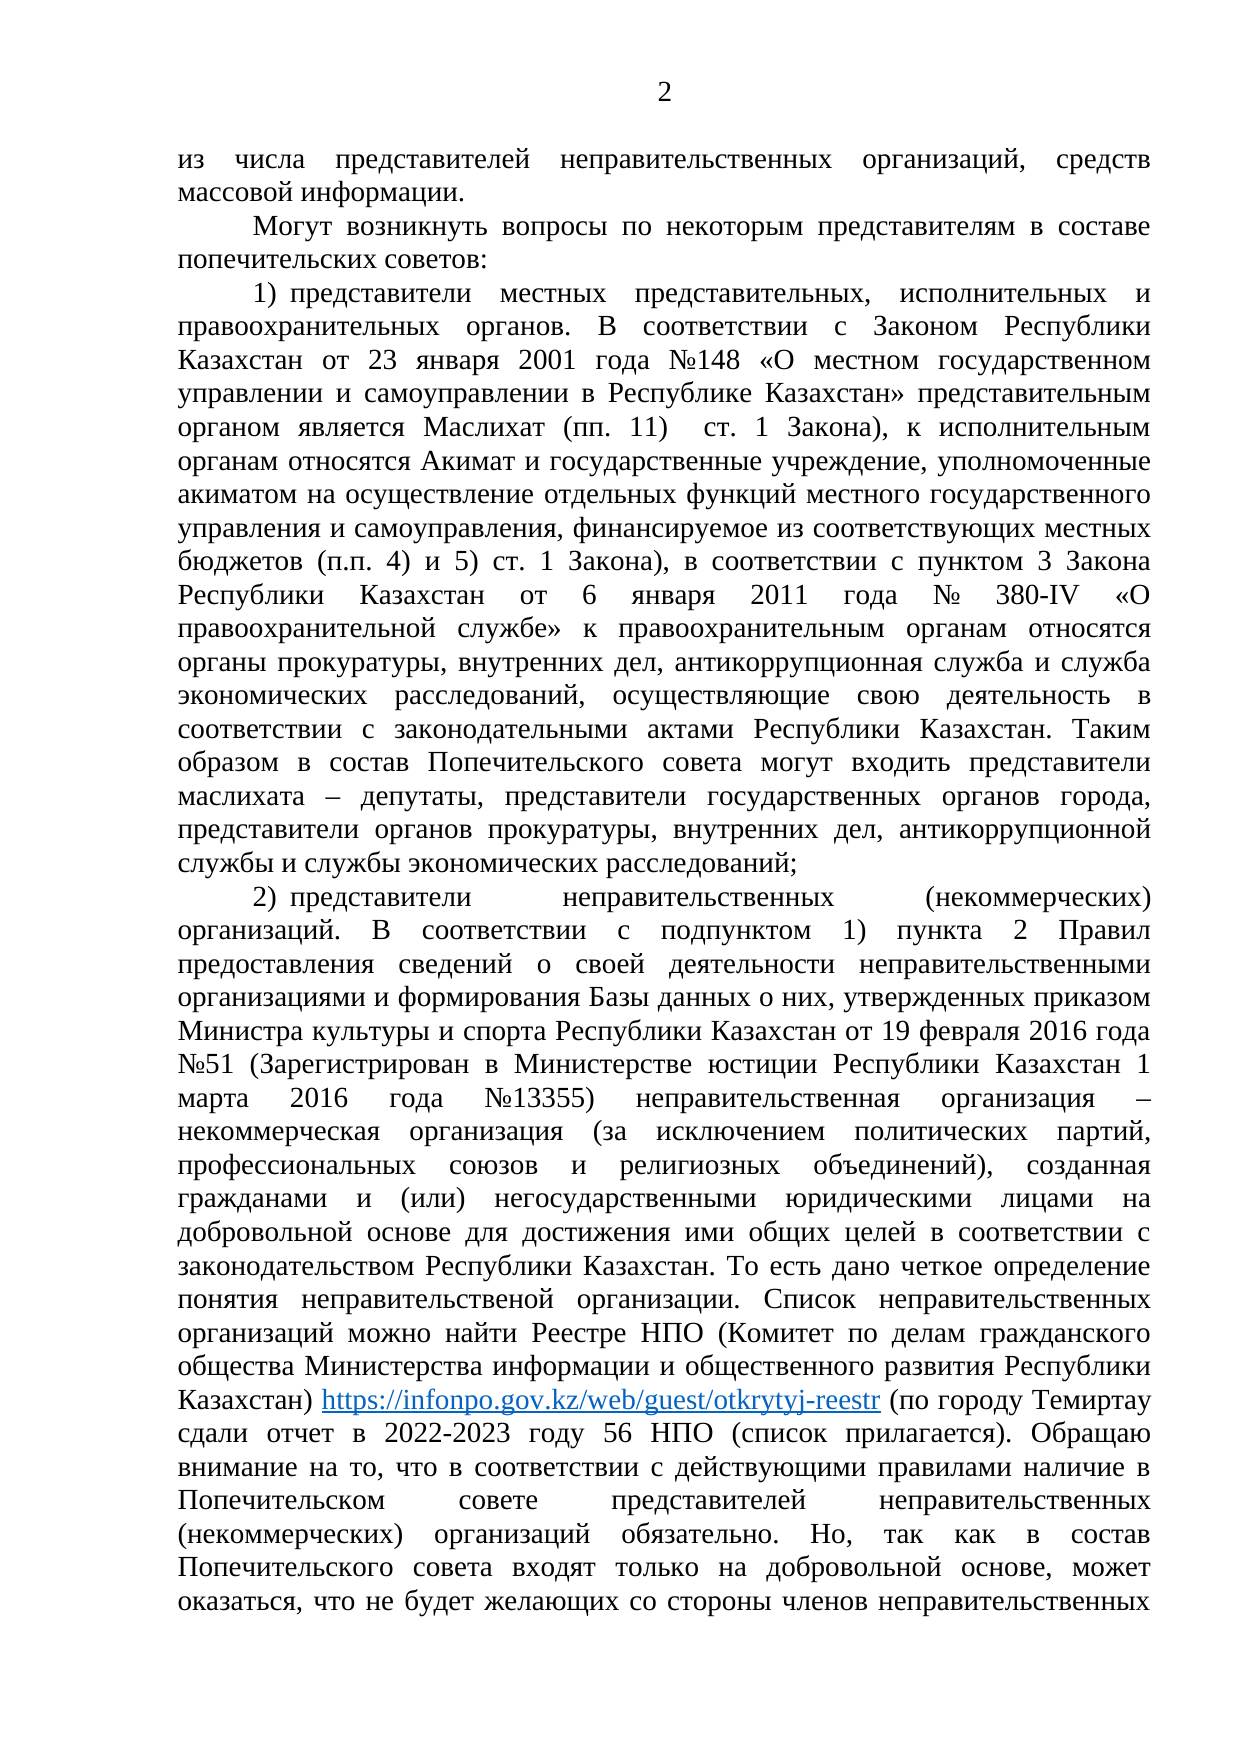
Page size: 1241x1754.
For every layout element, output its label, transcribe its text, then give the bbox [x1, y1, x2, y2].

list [177, 879, 1152, 1617]
text Могут возникнуть вопросы по некоторым представителям в составе попечительских советов: [177, 208, 1152, 275]
list представители местных представительных, исполнительных и правоохранительных органов. В соответствии с Законом Республики Казахстан от 23 января 2001 года №148 «О местном государственном управлении и самоуправлении в Республике Казахстан» представительным органом является Маслихат (пп. 11) ст. 1 Закона), к исполнительным органам относятся Акимат и государственные учреждение, уполномоченные акиматом на осуществление отдельных функций местного государственного управления и самоуправления, финансируемое из соответствующих местных бюджетов (п.п. 4) и 5) ст. 1 Закона), в соответствии с пунктом 3 Закона Республики Казахстан от 6 января 2011 года № 380-IV «О правоохранительной службе» к правоохранительным органам относятся органы прокуратуры, внутренних дел, антикоррупционная служба и служба экономических расследований, осуществляющие свою деятельность в соответствии с законодательными актами Республики Казахстан. Таким образом в состав Попечительского совета могут входить представители маслихата – депутаты, представители государственных органов города, представители органов прокуратуры, внутренних дел, антикоррупционной службы и службы экономических расследований; [177, 275, 1152, 879]
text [177, 141, 1152, 208]
